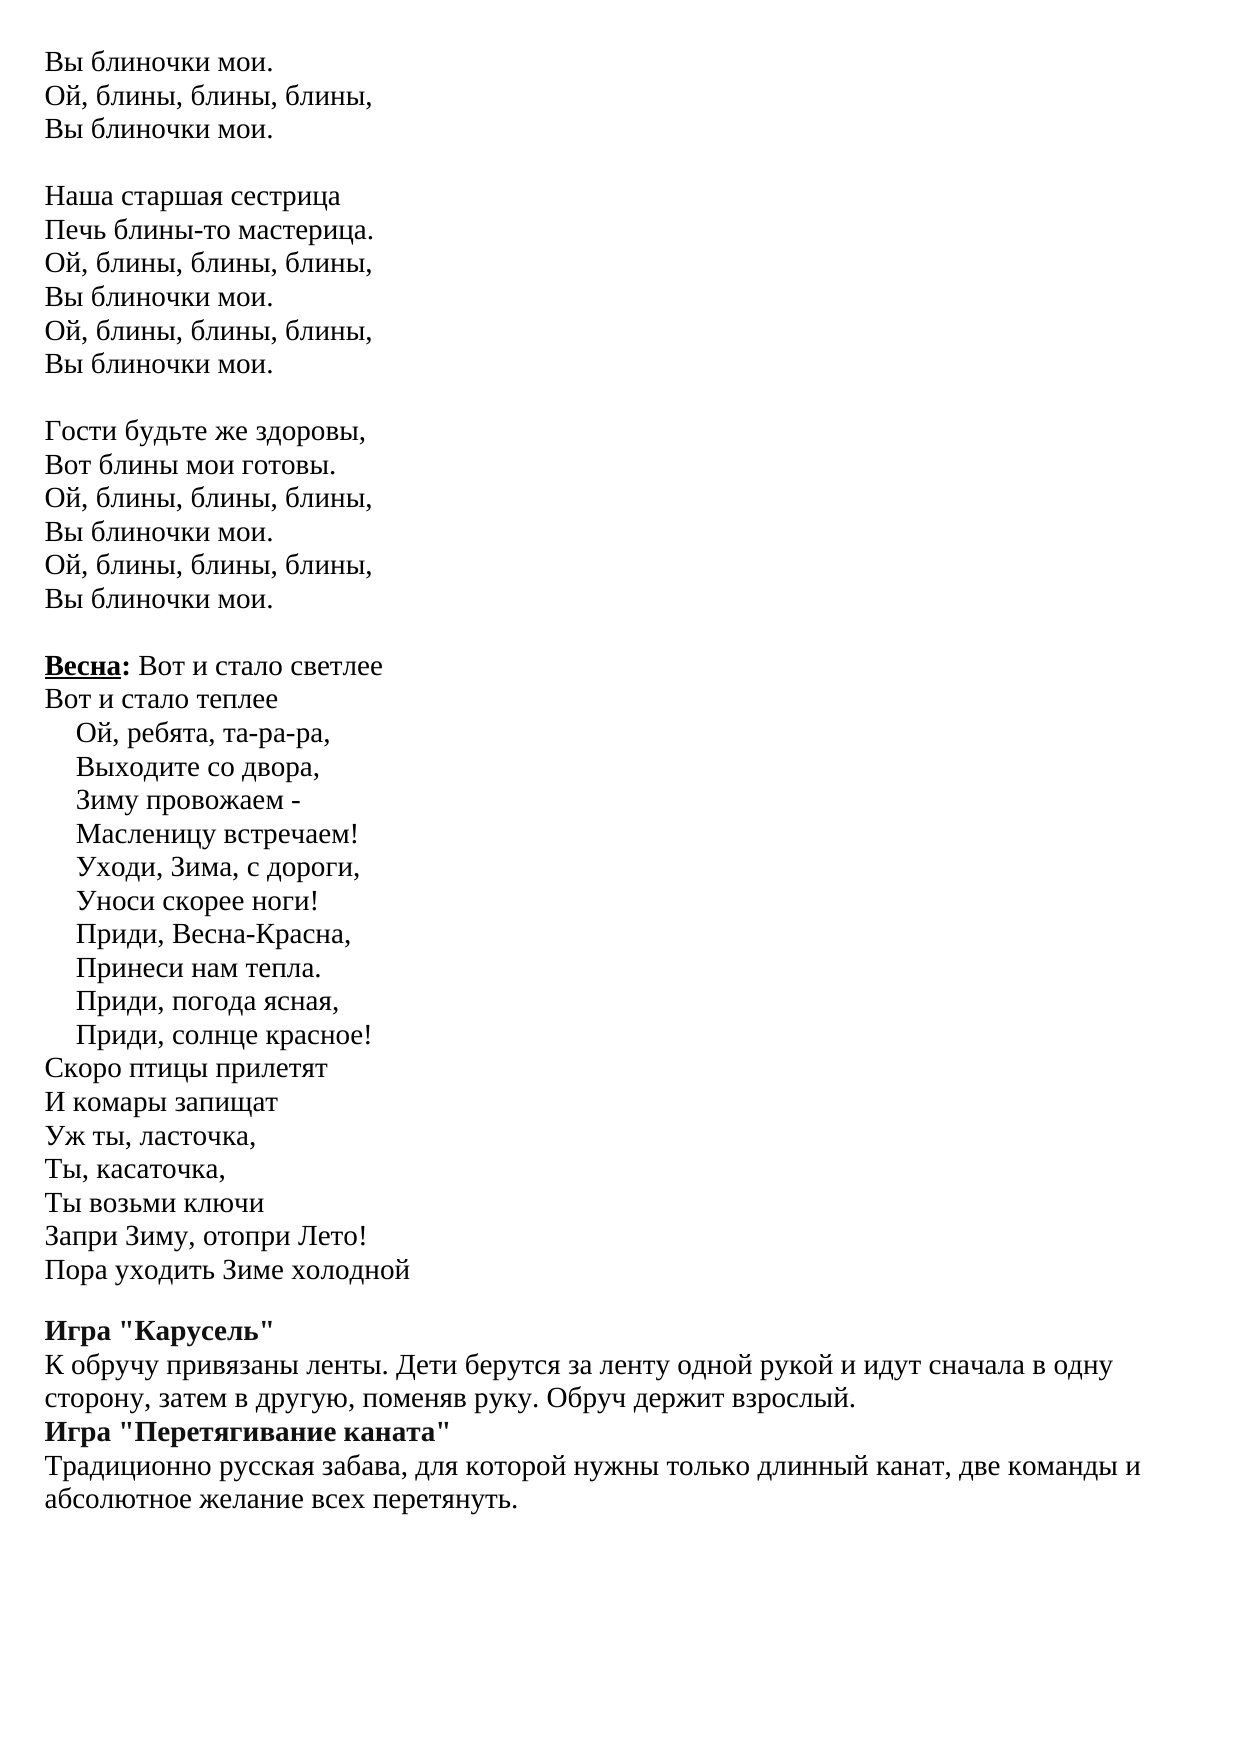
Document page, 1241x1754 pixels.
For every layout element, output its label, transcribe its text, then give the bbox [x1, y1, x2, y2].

text Весна: Вот и стало светлее [44, 648, 1152, 682]
text Ты возьми ключи [44, 1185, 1152, 1218]
text Уж ты, ласточка, [44, 1118, 1152, 1151]
text Ты, касаточка, [44, 1151, 1152, 1185]
text К обручу привязаны ленты. Дети берутся за ленту одной рукой и идут сначала в одну сторону, затем в другую, поменяв руку. Обруч держит взрослый. [44, 1347, 1152, 1414]
text Приди, погода ясная, [44, 983, 1152, 1017]
text И комары запищат [44, 1084, 1152, 1118]
text Ой, ребята, та-ра-ра, [44, 715, 1152, 749]
text Уноси скорее ноги! [44, 883, 1152, 916]
text Принеси нам тепла. [44, 950, 1152, 983]
text Уходи, Зима, с дороги, [44, 849, 1152, 883]
text Масленицу встречаем! [44, 816, 1152, 849]
text Скоро птицы прилетят [44, 1051, 1152, 1084]
text Пора уходить Зиме холодной [44, 1252, 1152, 1285]
text Традиционно русская забава, для которой нужны только длинный канат, две команды и абсолютное желание всех перетянуть. [44, 1448, 1152, 1515]
text Выходите со двора, [44, 749, 1152, 782]
text Запри Зиму, отопри Лето! [44, 1218, 1152, 1252]
text Игра "Перетягивание каната" [44, 1414, 1152, 1448]
text Вот и стало теплее [44, 682, 1152, 715]
text Приди, Весна-Красна, [44, 916, 1152, 950]
text Игра "Карусель" [44, 1313, 1152, 1347]
text Зиму провожаем - [44, 782, 1152, 816]
text Приди, солнце красное! [44, 1017, 1152, 1051]
